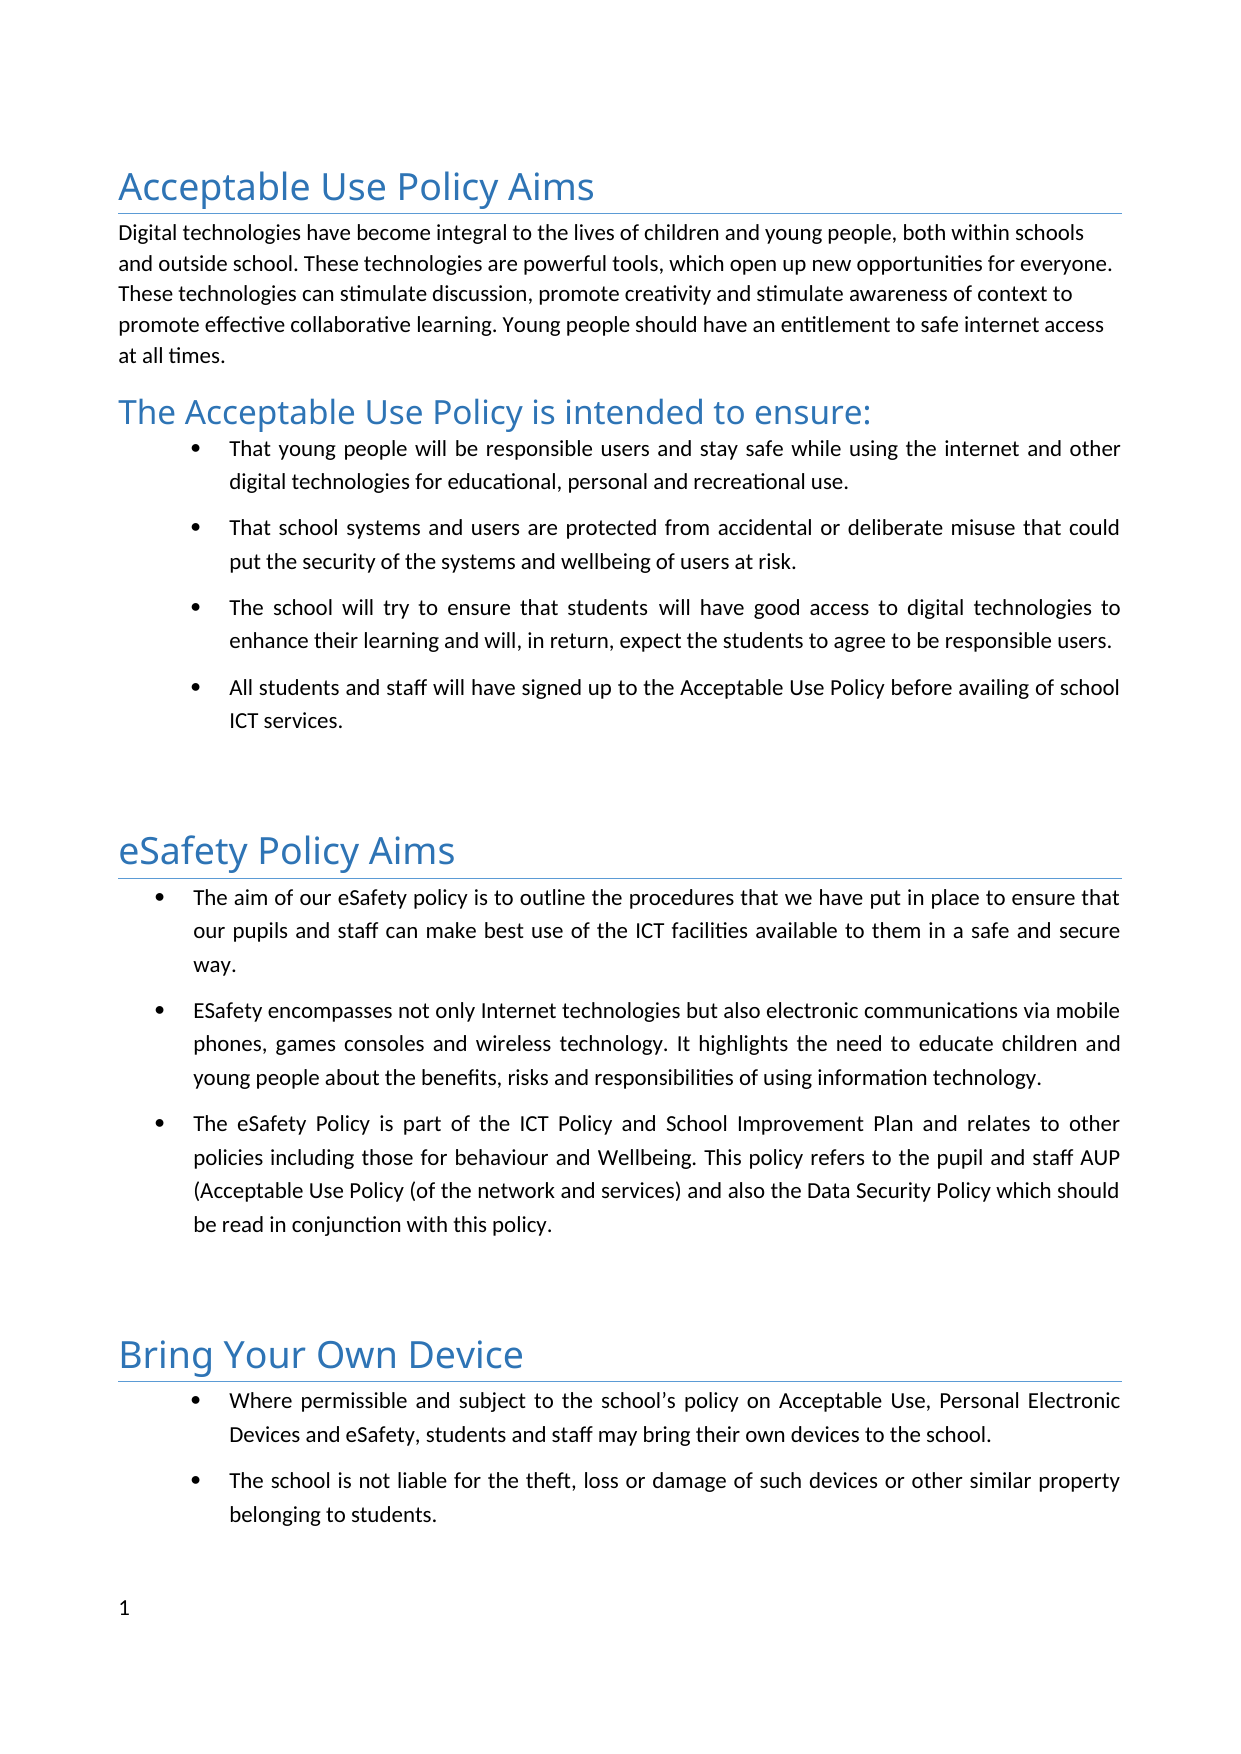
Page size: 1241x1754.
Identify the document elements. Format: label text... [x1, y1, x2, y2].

subtitle eSafety Policy Aims [118, 824, 1122, 878]
subtitle Acceptable Use Policy Aims [118, 160, 1122, 213]
list The school is not liable for the theft, loss or damage of such devices or other similar property belonging to students. [192, 1466, 1122, 1528]
list ESafety encompasses not only Internet technologies but also electronic communications via mobile phones, games consoles and wireless technology. It highlights the need to educate children and young people about the benefits, risks and responsibilities of using information technology. [156, 996, 1122, 1091]
list The aim of our eSafety policy is to outline the procedures that we have put in place to ensure that our pupils and staff can make best use of the ICT facilities available to them in a safe and secure way. [156, 883, 1122, 978]
text Digital technologies have become integral to the lives of children and young people, both within schools and outside school. These technologies are powerful tools, which open up new opportunities for everyone. These technologies can stimulate discussion, promote creativity and stimulate awareness of context to promote effective collaborative learning. Young people should have an entitlement to safe internet access at all times. [118, 218, 1122, 369]
subtitle Bring Your Own Device [118, 1328, 1122, 1381]
list Where permissible and subject to the school’s policy on Acceptable Use, Personal Electronic Devices and eSafety, students and staff may bring their own devices to the school. [192, 1387, 1122, 1448]
list That young people will be responsible users and stay safe while using the internet and other digital technologies for educational, personal and recreational use. [192, 434, 1122, 495]
list That school systems and users are protected from accidental or deliberate misuse that could put the security of the systems and wellbeing of users at risk. [192, 513, 1122, 575]
subtitle The Acceptable Use Policy is intended to ensure: [118, 388, 1122, 434]
list All students and staff will have signed up to the Acceptable Use Policy before availing of school ICT services. [192, 673, 1122, 734]
list The eSafety Policy is part of the ICT Policy and School Improvement Plan and relates to other policies including those for behaviour and Wellbeing. This policy refers to the pupil and staff AUP (Acceptable Use Policy (of the network and services) and also the Data Security Policy which should be read in conjunction with this policy. [156, 1109, 1122, 1238]
list The school will try to ensure that students will have good access to digital technologies to enhance their learning and will, in return, expect the students to agree to be responsible users. [192, 593, 1122, 654]
